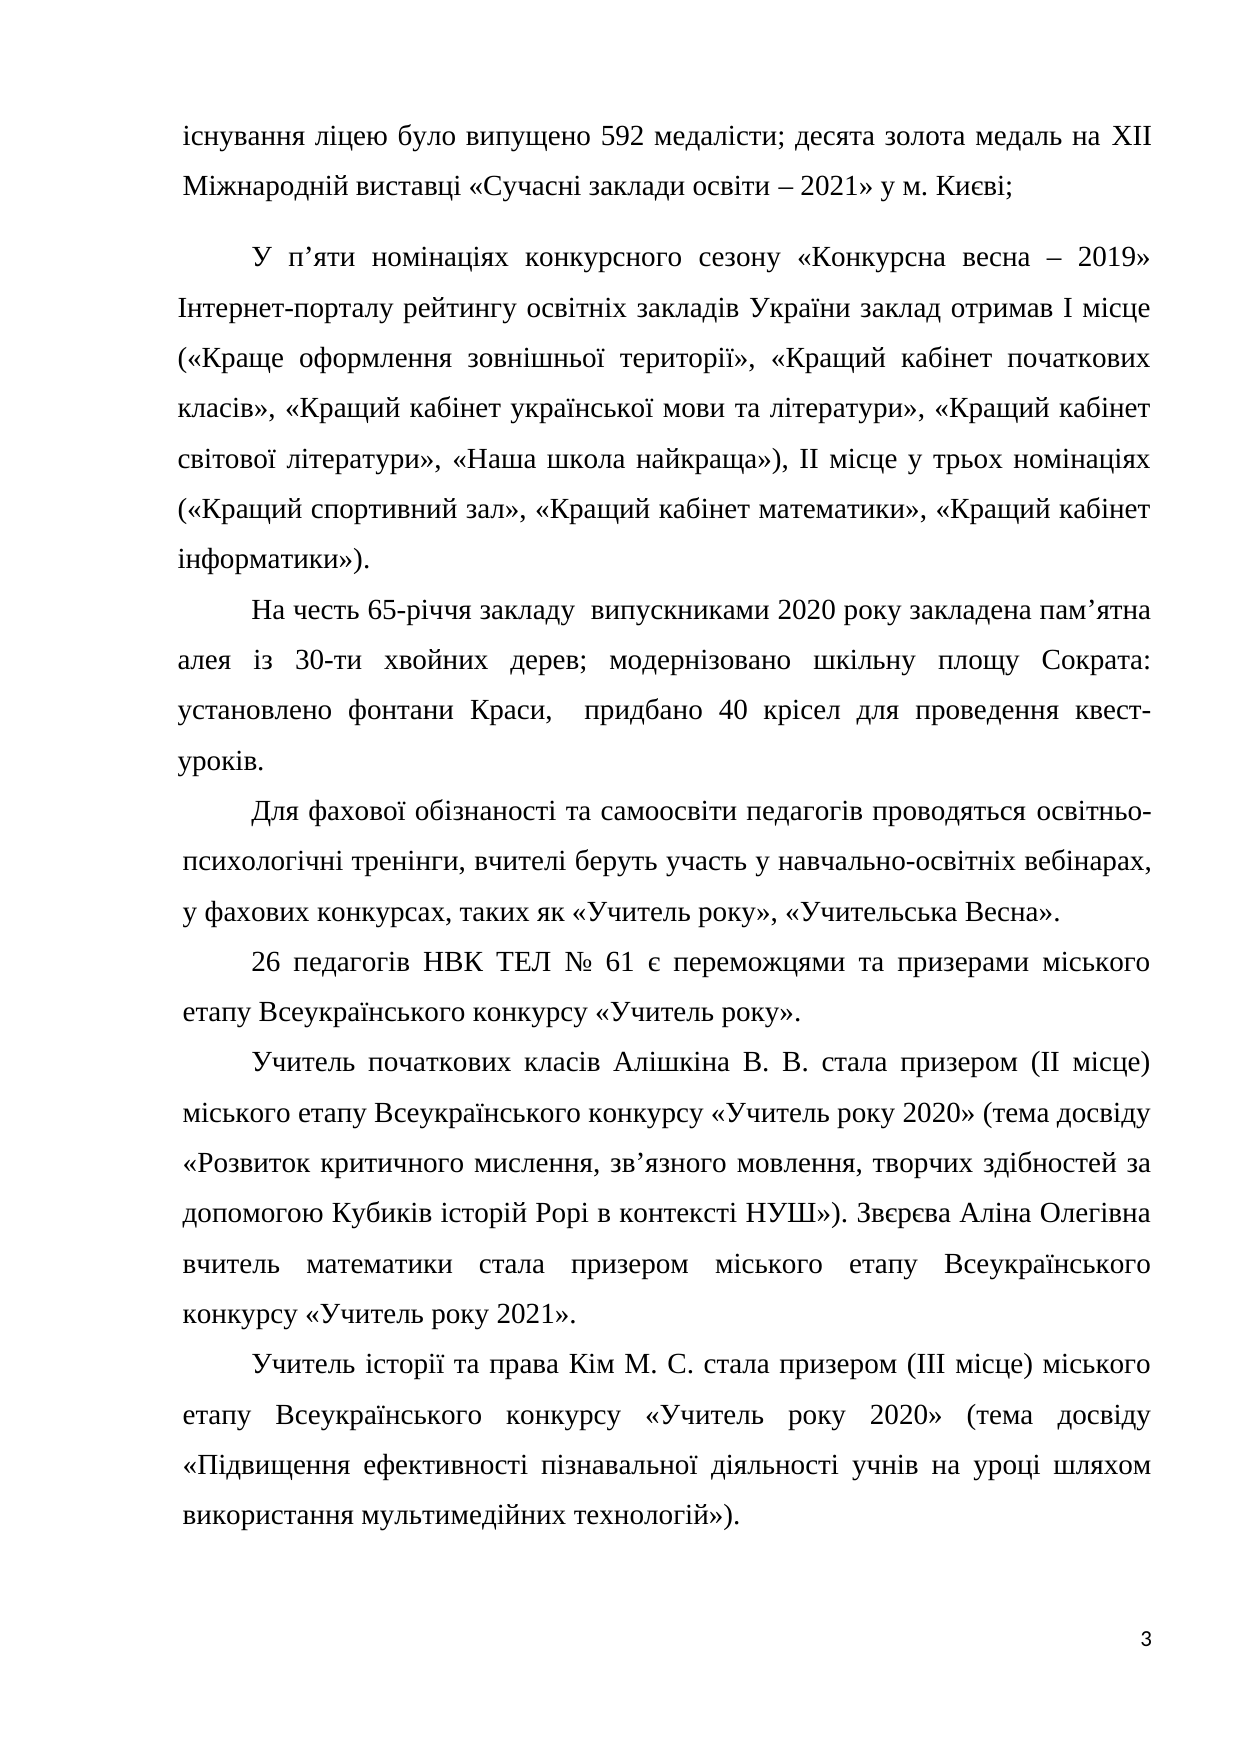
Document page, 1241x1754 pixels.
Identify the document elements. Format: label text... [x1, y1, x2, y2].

list У п’яти номінаціях конкурсного сезону «Конкурсна весна – 2019» Інтернет-порталу рейтингу освітніх закладів України заклад отримав І місце («Краще оформлення зовнішньої території», «Кращий кабінет початкових класів», «Кращий кабінет української мови та літератури», «Кращий кабінет світової літератури», «Наша школа найкраща»), ІІ місце у трьох номінаціях («Кращий спортивний зал», «Кращий кабінет математики», «Кращий кабінет інформатики»). [177, 239, 1152, 575]
text Учитель історії та права Кім М. С. стала призером (ІІІ місце) міського етапу Всеукраїнського конкурсу «Учитель року 2020» (тема досвіду «Підвищення ефективності пізнавальної діяльності учнів на уроці шляхом використання мультимедійних технологій»). [182, 1346, 1152, 1531]
text 26 педагогів НВК ТЕЛ № 61 є переможцями та призерами міського етапу Всеукраїнського конкурсу «Учитель року». [182, 944, 1152, 1028]
text Учитель початкових класів Алішкіна В. В. стала призером (ІІ місце) міського етапу Всеукраїнського конкурсу «Учитель року 2020» (тема досвіду «Розвиток критичного мислення, зв’язного мовлення, творчих здібностей за допомогою Кубиків історій Рорі в контексті НУШ»). Звєрєва Аліна Олегівна вчитель математики стала призером міського етапу Всеукраїнського конкурсу «Учитель року 2021». [182, 1044, 1152, 1330]
list На честь 65-річчя закладу випускниками 2020 року закладена пам’ятна алея із 30-ти хвойних дерев; модернізовано шкільну площу Сократа: установлено фонтани Краси, придбано 40 крісел для проведення квест-уроків. [177, 592, 1152, 776]
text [182, 118, 1152, 202]
text Для фахової обізнаності та самоосвіти педагогів проводяться освітньо- психологічні тренінги, вчителі беруть участь у навчально-освітніх вебінарах, у фахових конкурсах, таких як «Учитель року», «Учительська Весна». [182, 793, 1152, 927]
